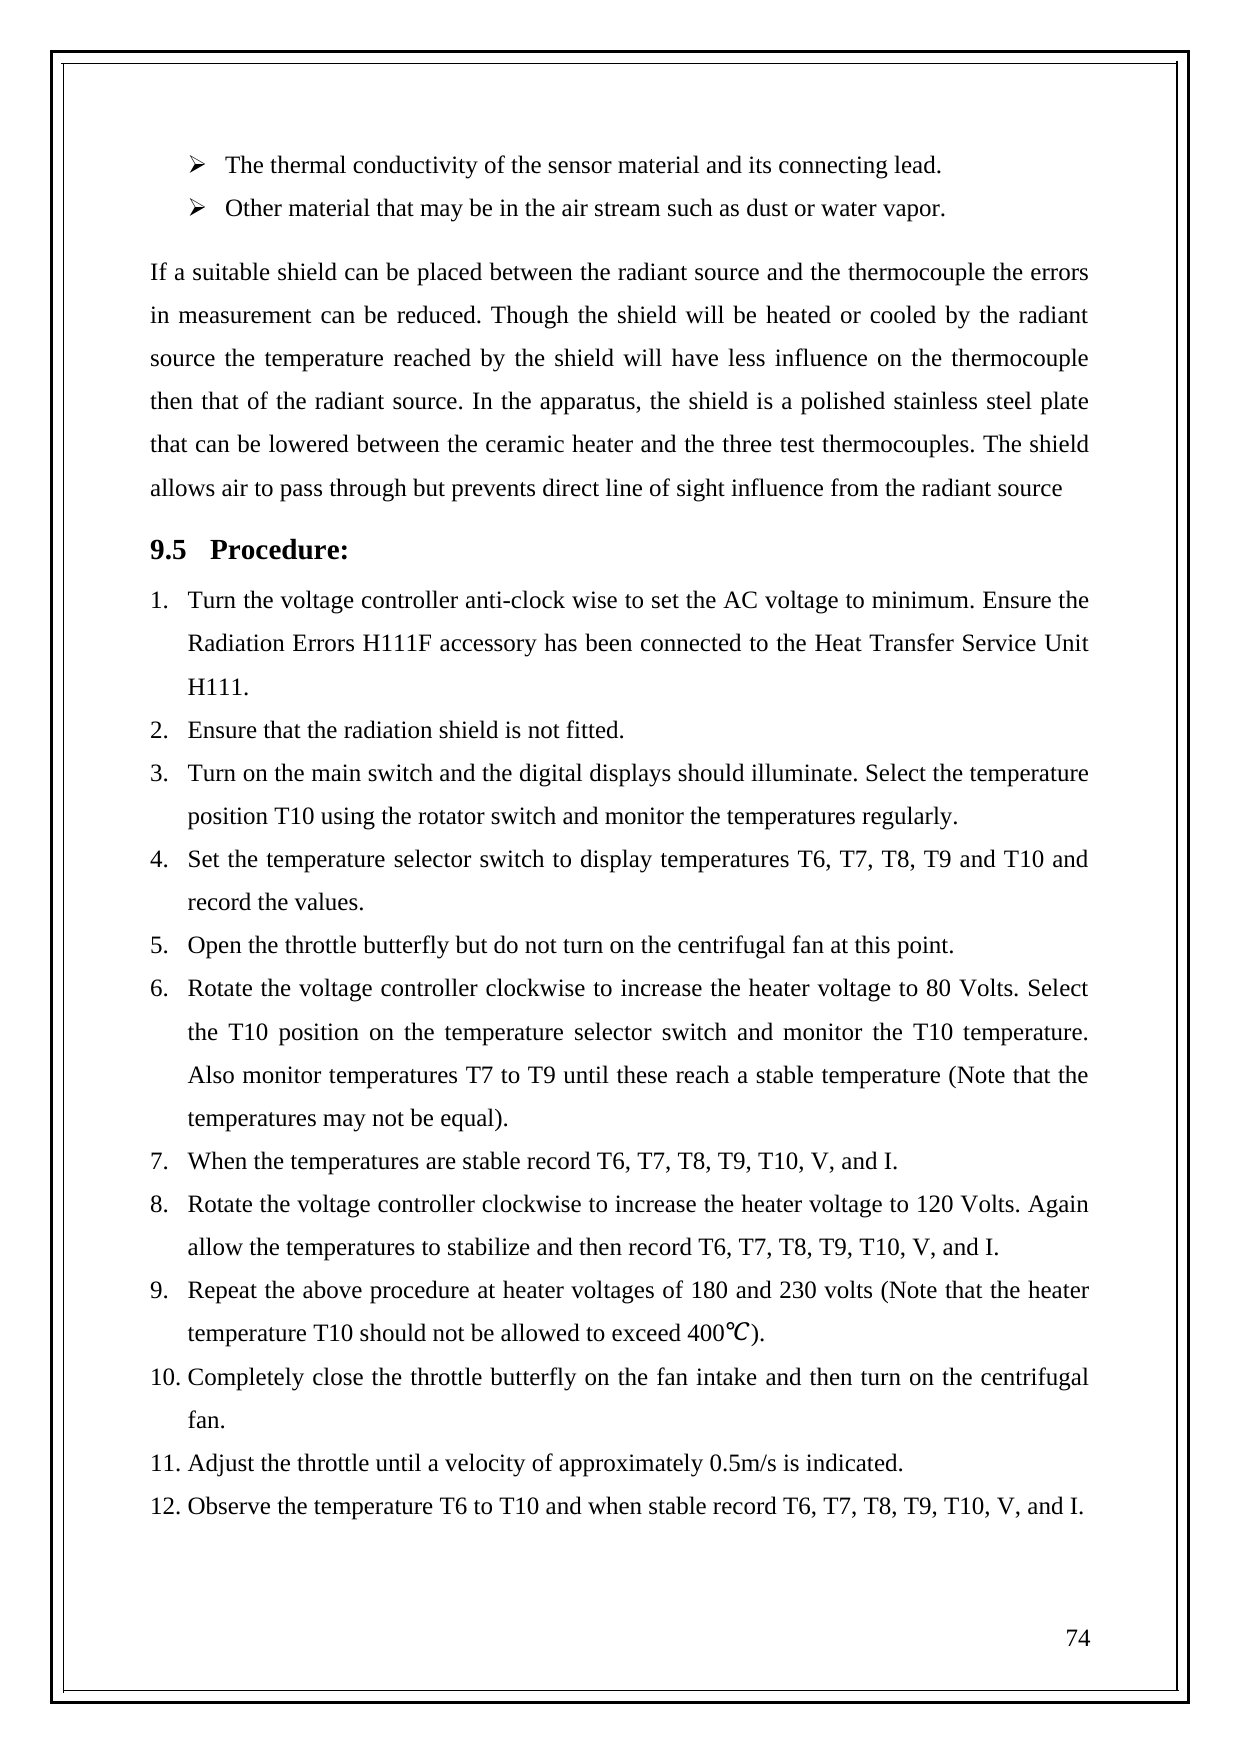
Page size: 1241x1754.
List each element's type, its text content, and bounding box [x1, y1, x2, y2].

list Observe the temperature T6 to T10 and when stable record T6, T7, T8, T9, T10, V, and I. [150, 1491, 1090, 1520]
list Repeat the above procedure at heater voltages of 180 and 230 volts (Note that the heater temperature T10 should not be allowed to exceed 400). [150, 1275, 1090, 1347]
list Turn the voltage controller anti-clock wise to set the AC voltage to minimum. Ensure the Radiation Errors H111F accessory has been connected to the Heat Transfer Service Unit H111. [150, 585, 1090, 700]
list Completely close the throttle butterfly on the fan intake and then turn on the centrifugal fan. [150, 1362, 1090, 1433]
list When the temperatures are stable record T6, T7, T8, T9, T10, V, and I. [150, 1146, 1090, 1175]
list Set the temperature selector switch to display temperatures T6, T7, T8, T9 and T10 and record the values. [150, 844, 1090, 916]
list The thermal conductivity of the sensor material and its connecting lead. [187, 150, 1090, 179]
list Ensure that the radiation shield is not fitted. [150, 715, 1090, 743]
list Rotate the voltage controller clockwise to increase the heater voltage to 80 Volts. Select the T10 position on the temperature selector switch and monitor the T10 temperature. Also monitor temperatures T7 to T9 until these reach a stable temperature (Note that the temperatures may not be equal). [150, 973, 1090, 1132]
list Open the throttle butterfly but do not turn on the centrifugal fan at this point. [150, 930, 1090, 959]
text If a suitable shield can be placed between the radiant source and the thermocouple the errors in measurement can be reduced. Though the shield will be heated or cooled by the radiant source the temperature reached by the shield will have less influence on the thermocouple then that of the radiant source. In the apparatus, the shield is a polished stainless steel plate that can be lowered between the ceramic heater and the three test thermocouples. The shield allows air to pass through but prevents direct line of sight influence from the radiant source [150, 257, 1090, 501]
list Other material that may be in the air stream such as dust or water vapor. [187, 193, 1090, 222]
list Rotate the voltage controller clockwise to increase the heater voltage to 120 Volts. Again allow the temperatures to stabilize and then record T6, T7, T8, T9, T10, V, and I. [150, 1189, 1090, 1261]
list Adjust the throttle until a velocity of approximately 0.5m/s is indicated. [150, 1448, 1090, 1477]
subtitle Procedure: [150, 532, 1090, 566]
list Turn on the main switch and the digital displays should illuminate. Select the temperature position T10 using the rotator switch and monitor the temperatures regularly. [150, 758, 1090, 830]
